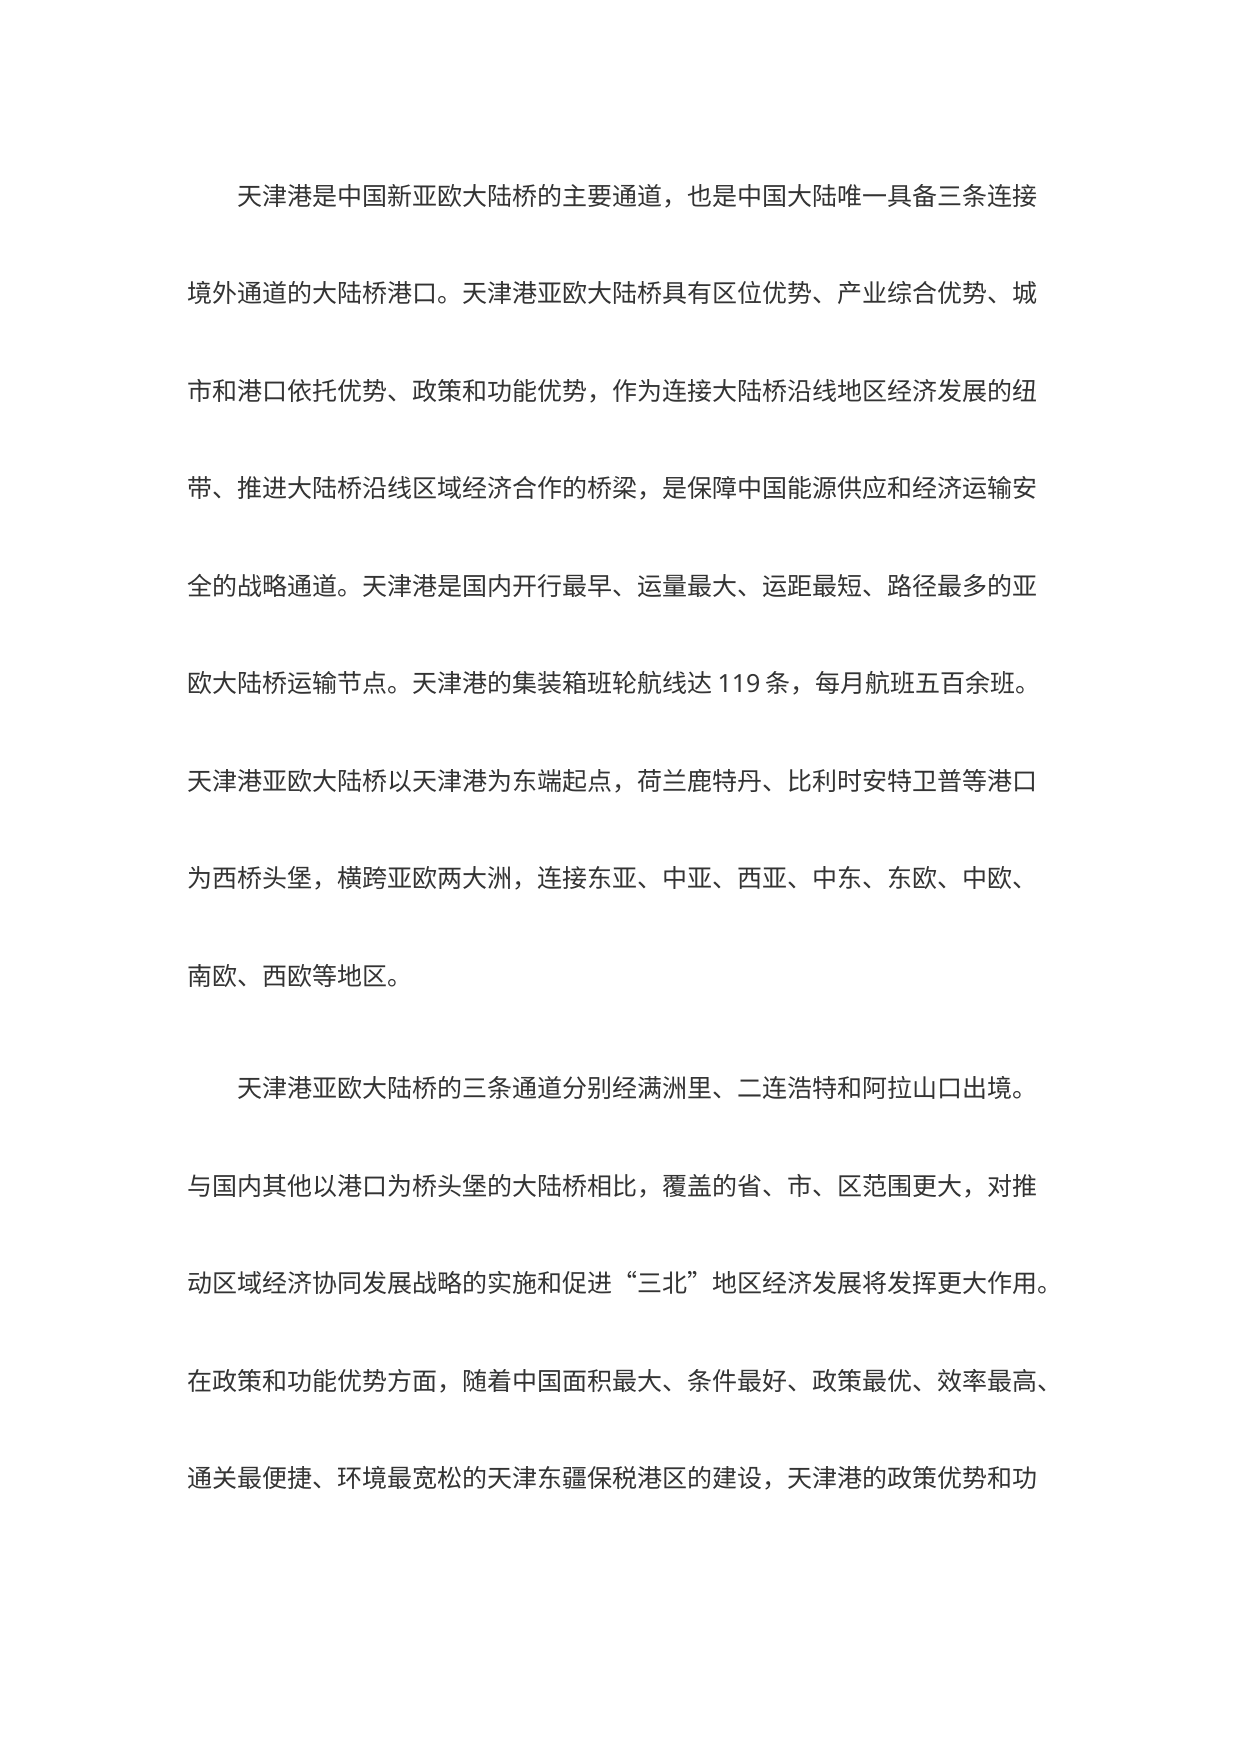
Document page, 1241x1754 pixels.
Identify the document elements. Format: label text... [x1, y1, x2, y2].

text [187, 1054, 1053, 1509]
text 天津港是中国新亚欧大陆桥的主要通道，也是中国大陆唯一具备三条连接境外通道的大陆桥港口。天津港亚欧大陆桥具有区位优势、产业综合优势、城市和港口依托优势、政策和功能优势，作为连接大陆桥沿线地区经济发展的纽带、推进大陆桥沿线区域经济合作的桥梁，是保障中国能源供应和经济运输安全的战略通道。天津港是国内开行最早、运量最大、运距最短、路径最多的亚欧大陆桥运输节点。天津港的集装箱班轮航线达119条，每月航班五百余班。天津港亚欧大陆桥以天津港为东端起点，荷兰鹿特丹、比利时安特卫普等港口为西桥头堡，横跨亚欧两大洲，连接东亚、中亚、西亚、中东、东欧、中欧、南欧、西欧等地区。 [187, 162, 1053, 1007]
